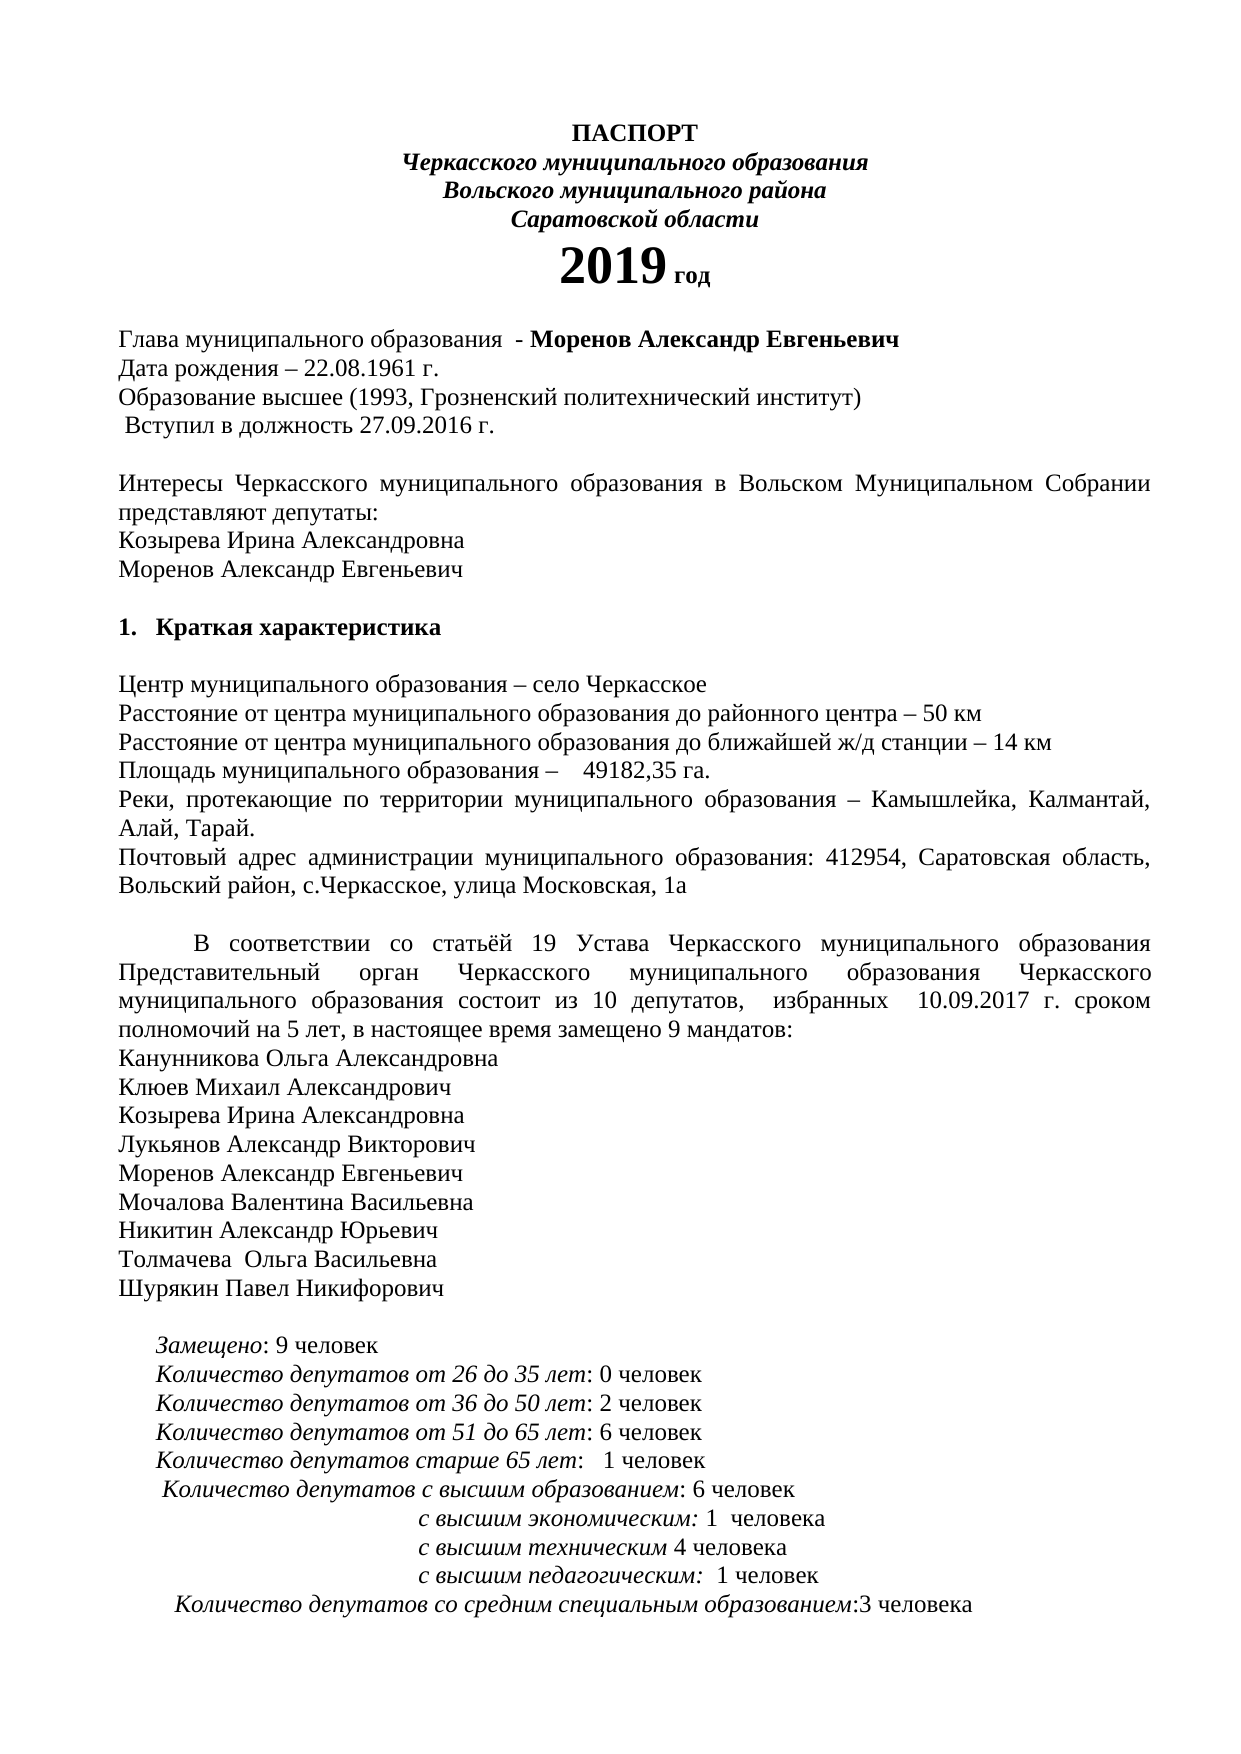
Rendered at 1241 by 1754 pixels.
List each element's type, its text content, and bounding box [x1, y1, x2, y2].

text Почтовый адрес администрации муниципального образования: 412954, Саратовская область, Вольский район, с.Черкасское, улица Московская, 1а [118, 842, 1152, 899]
list Краткая характеристика [118, 612, 1152, 640]
text Толмачева Ольга Васильевна [118, 1244, 1152, 1273]
text Черкасского муниципального образования [118, 147, 1152, 176]
text Количество депутатов от 26 до 35 лет: 0 человек [156, 1359, 1152, 1388]
text Замещено: 9 человек [156, 1330, 1152, 1359]
text Количество депутатов с высшим образованием: 6 человек [118, 1474, 1152, 1503]
text Никитин Александр Юрьевич [118, 1215, 1152, 1244]
text Расстояние от центра муниципального образования до районного центра – [118, 698, 1152, 727]
text Козырева Ирина Александровна [118, 525, 1152, 554]
text Канунникова Ольга Александровна [118, 1043, 1152, 1072]
text Глава муниципального образования - Моренов Александр Евгеньевич [118, 324, 1152, 353]
text ПАСПОРТ [118, 118, 1152, 147]
text Образование высшее (1993, Грозненский политехнический институт) [118, 382, 1152, 410]
text 2019 год [118, 233, 1152, 295]
text Дата рождения – 22.08.1961 г. [118, 353, 1152, 382]
text Клюев Михаил Александрович [118, 1072, 1152, 1100]
text В соответствии со статьёй 19 Устава Черкасского муниципального образования Представительный орган Черкасского муниципального образования Черкасского муниципального образования состоит из 10 депутатов, избранных 10.09.2017 г. сроком полномочий на 5 лет, в настоящее время замещено 9 мандатов: [118, 928, 1152, 1043]
text Саратовской области [118, 204, 1152, 233]
text Козырева Ирина Александровна [118, 1100, 1152, 1129]
text Моренов Александр Евгеньевич [118, 554, 1152, 583]
text Расстояние от центра муниципального образования до ближайшей ж/д станции – [118, 727, 1152, 755]
text Площадь муниципального образования – 49182,35 га. [118, 755, 1152, 784]
text Количество депутатов от 51 до 65 лет: 6 человек [156, 1417, 1152, 1445]
text Вступил в должность 27.09.2016 г. [118, 410, 1152, 439]
text Количество депутатов со средним специальным образованием:3 человека [118, 1589, 1152, 1618]
text Центр муниципального образования – село Черкасское [118, 669, 1152, 698]
text Реки, протекающие по территории муниципального образования – Камышлейка, Калмантай, Алай, Тарай. [118, 784, 1152, 842]
text с высшим педагогическим: 1 человек [118, 1560, 1152, 1589]
text Количество депутатов старше 65 лет: 1 человек [156, 1445, 1152, 1474]
text Количество депутатов от 36 до 50 лет: 2 человек [156, 1388, 1152, 1417]
text с высшим экономическим: 1 человека [118, 1503, 1152, 1532]
text Шурякин Павел Никифорович [118, 1273, 1152, 1302]
text Моренов Александр Евгеньевич [118, 1158, 1152, 1187]
text Вольского муниципального района [118, 176, 1152, 204]
text Лукьянов Александр Викторович [118, 1129, 1152, 1158]
text Интересы Черкасского муниципального образования в Вольском Муниципальном Собрании представляют депутаты: [118, 468, 1152, 525]
text Мочалова Валентина Васильевна [118, 1187, 1152, 1215]
text с высшим техническим 4 человека [118, 1532, 1152, 1560]
